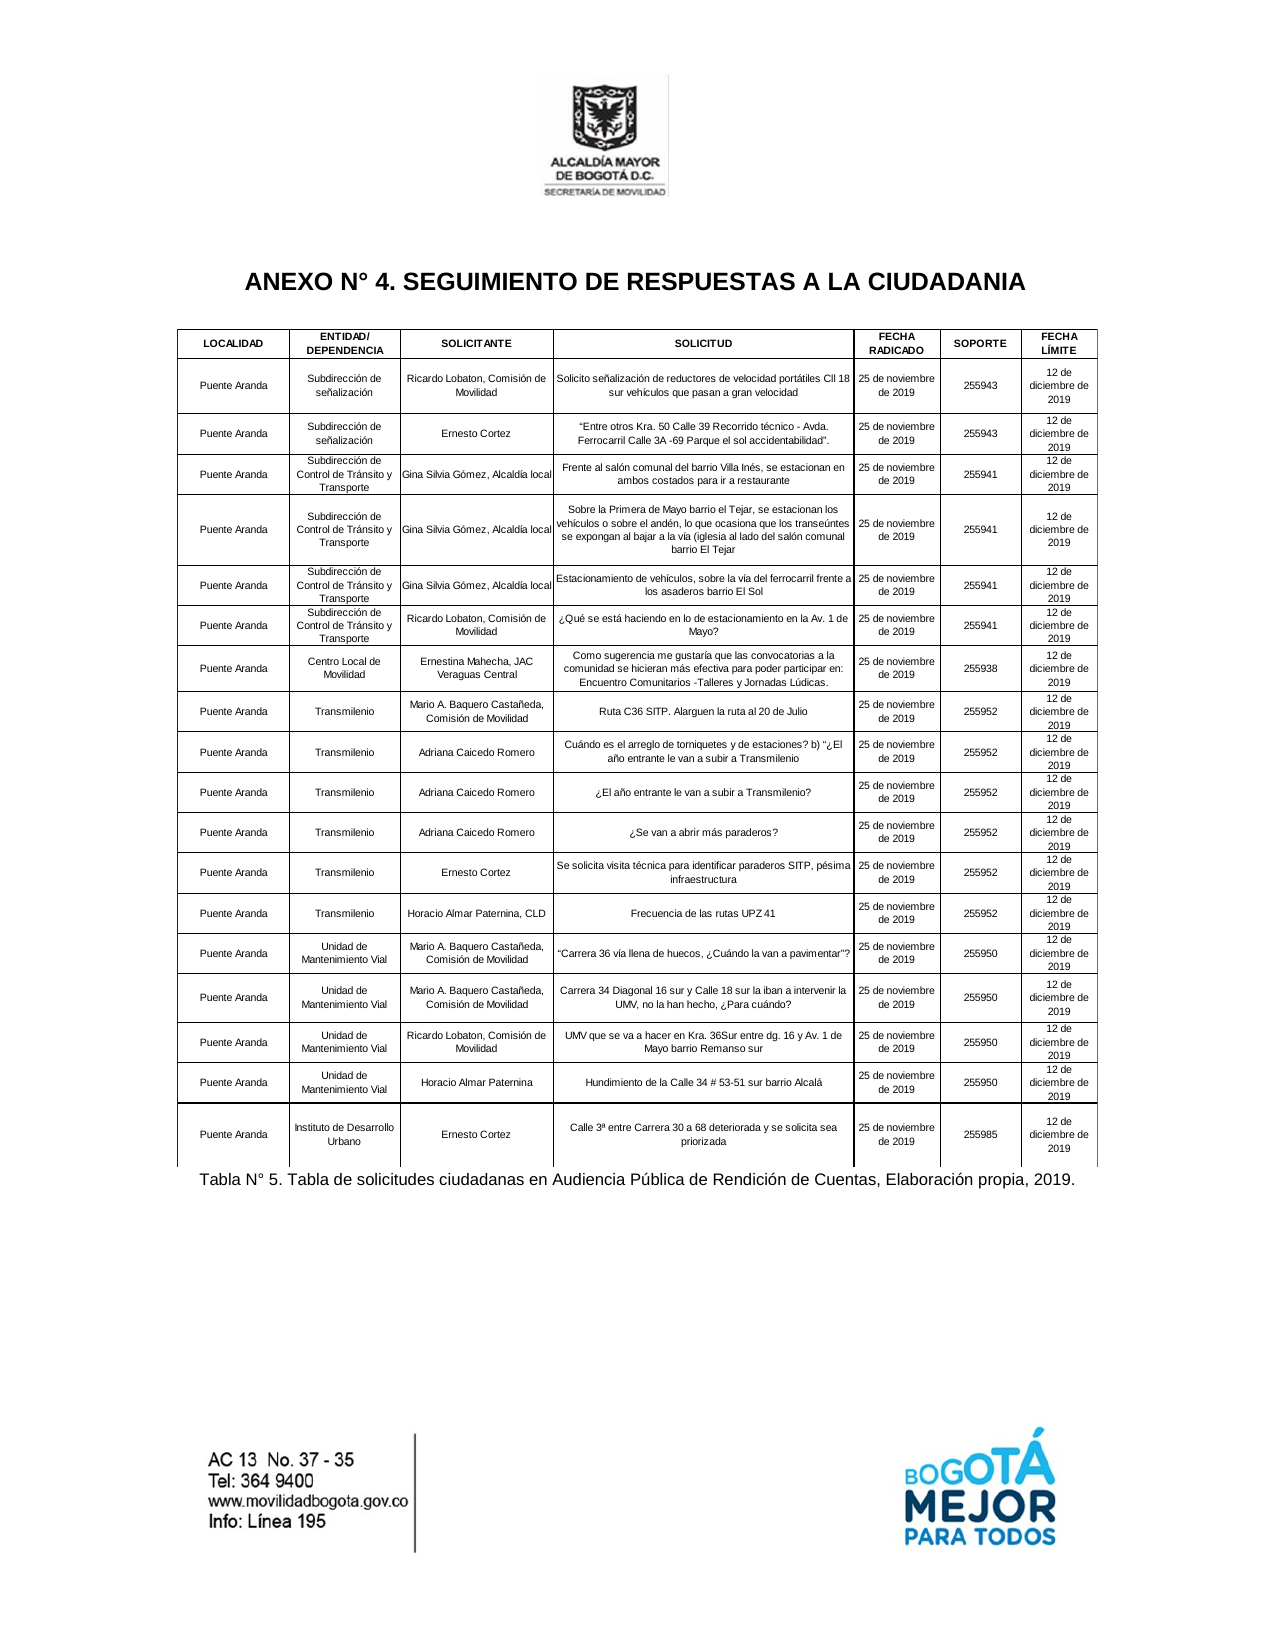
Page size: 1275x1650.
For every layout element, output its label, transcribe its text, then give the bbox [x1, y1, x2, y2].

picture [177, 1403, 1106, 1567]
picture [540, 73, 669, 197]
subtitle ANEXO N° 4. SEGUIMIENTO DE RESPUESTAS A LA CIUDADANIA [178, 267, 1092, 296]
text Tabla N° 5. Tabla de solicitudes ciudadanas en Audiencia Pública de Rendición de Cuentas, Elaboración propia, 2019. [177, 1170, 1098, 1189]
